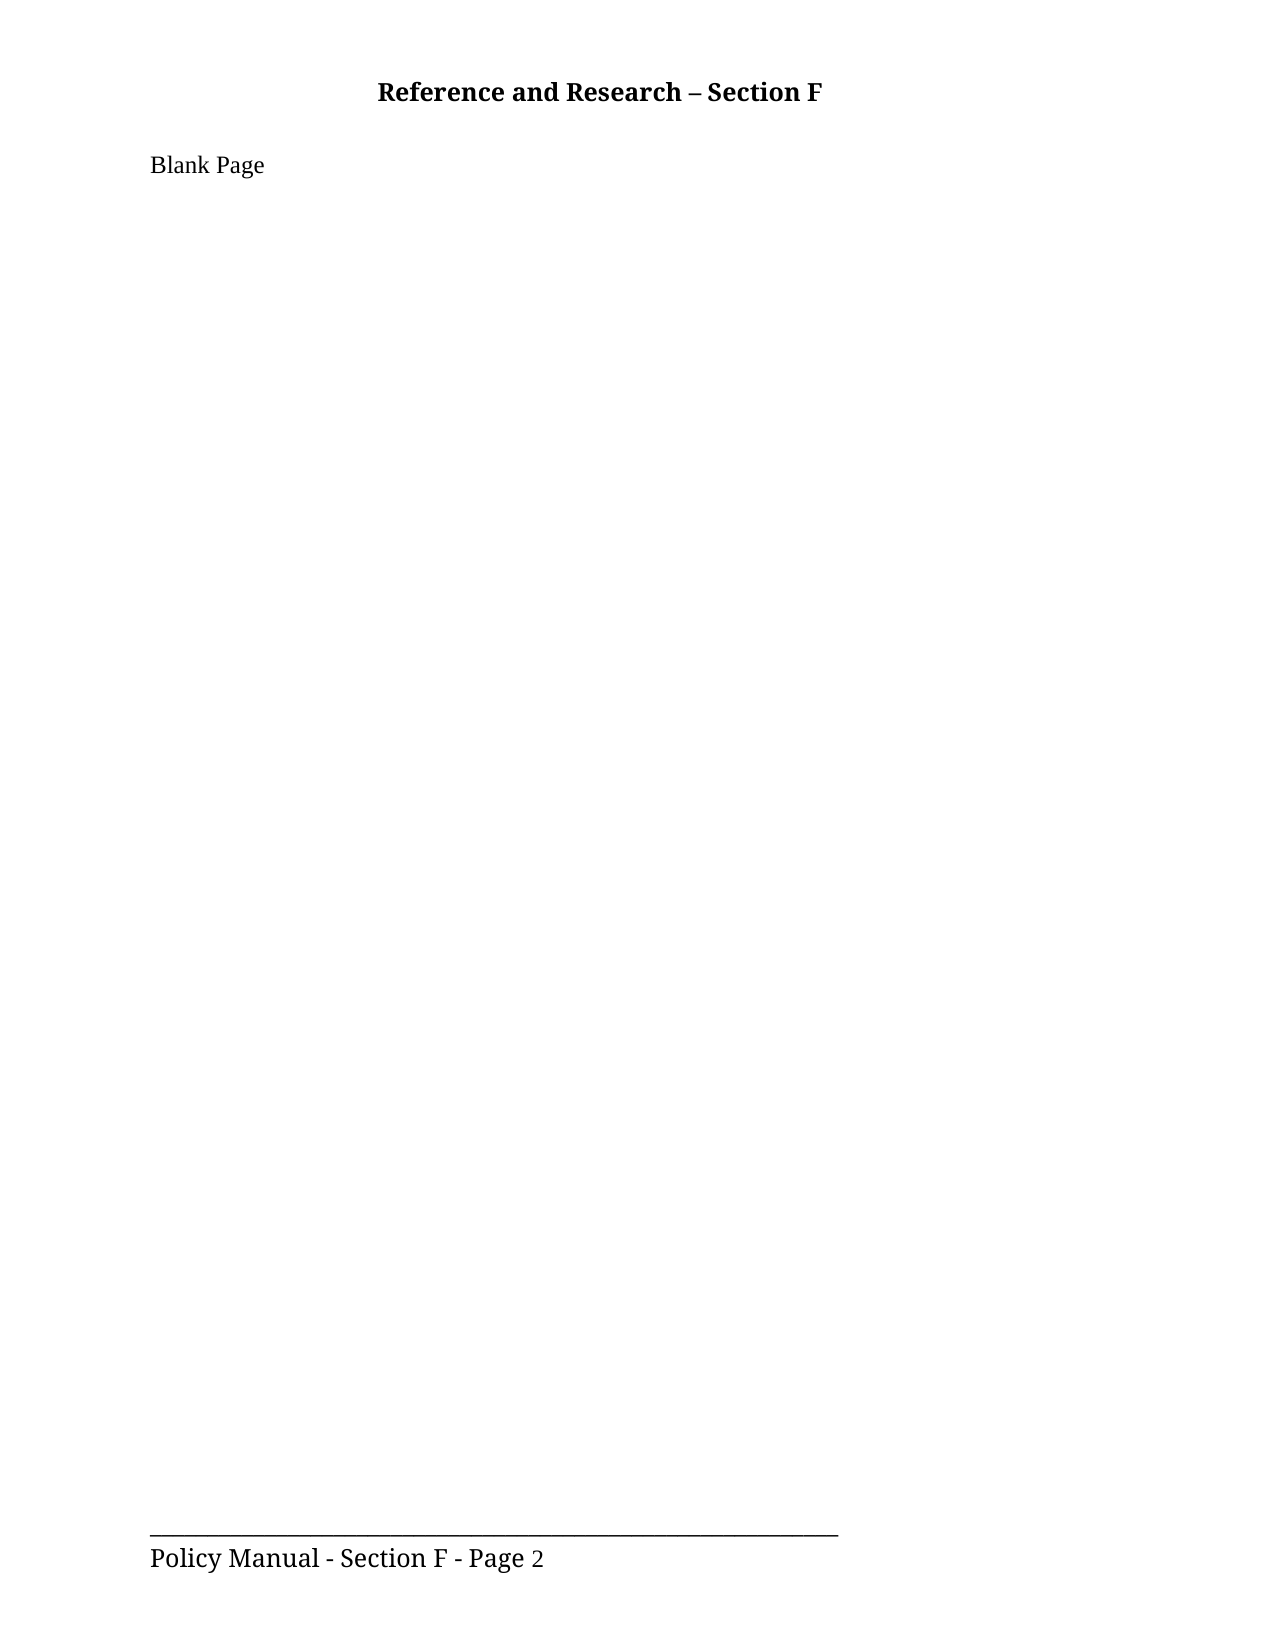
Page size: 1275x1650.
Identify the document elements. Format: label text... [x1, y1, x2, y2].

text Blank Page [150, 150, 1125, 179]
